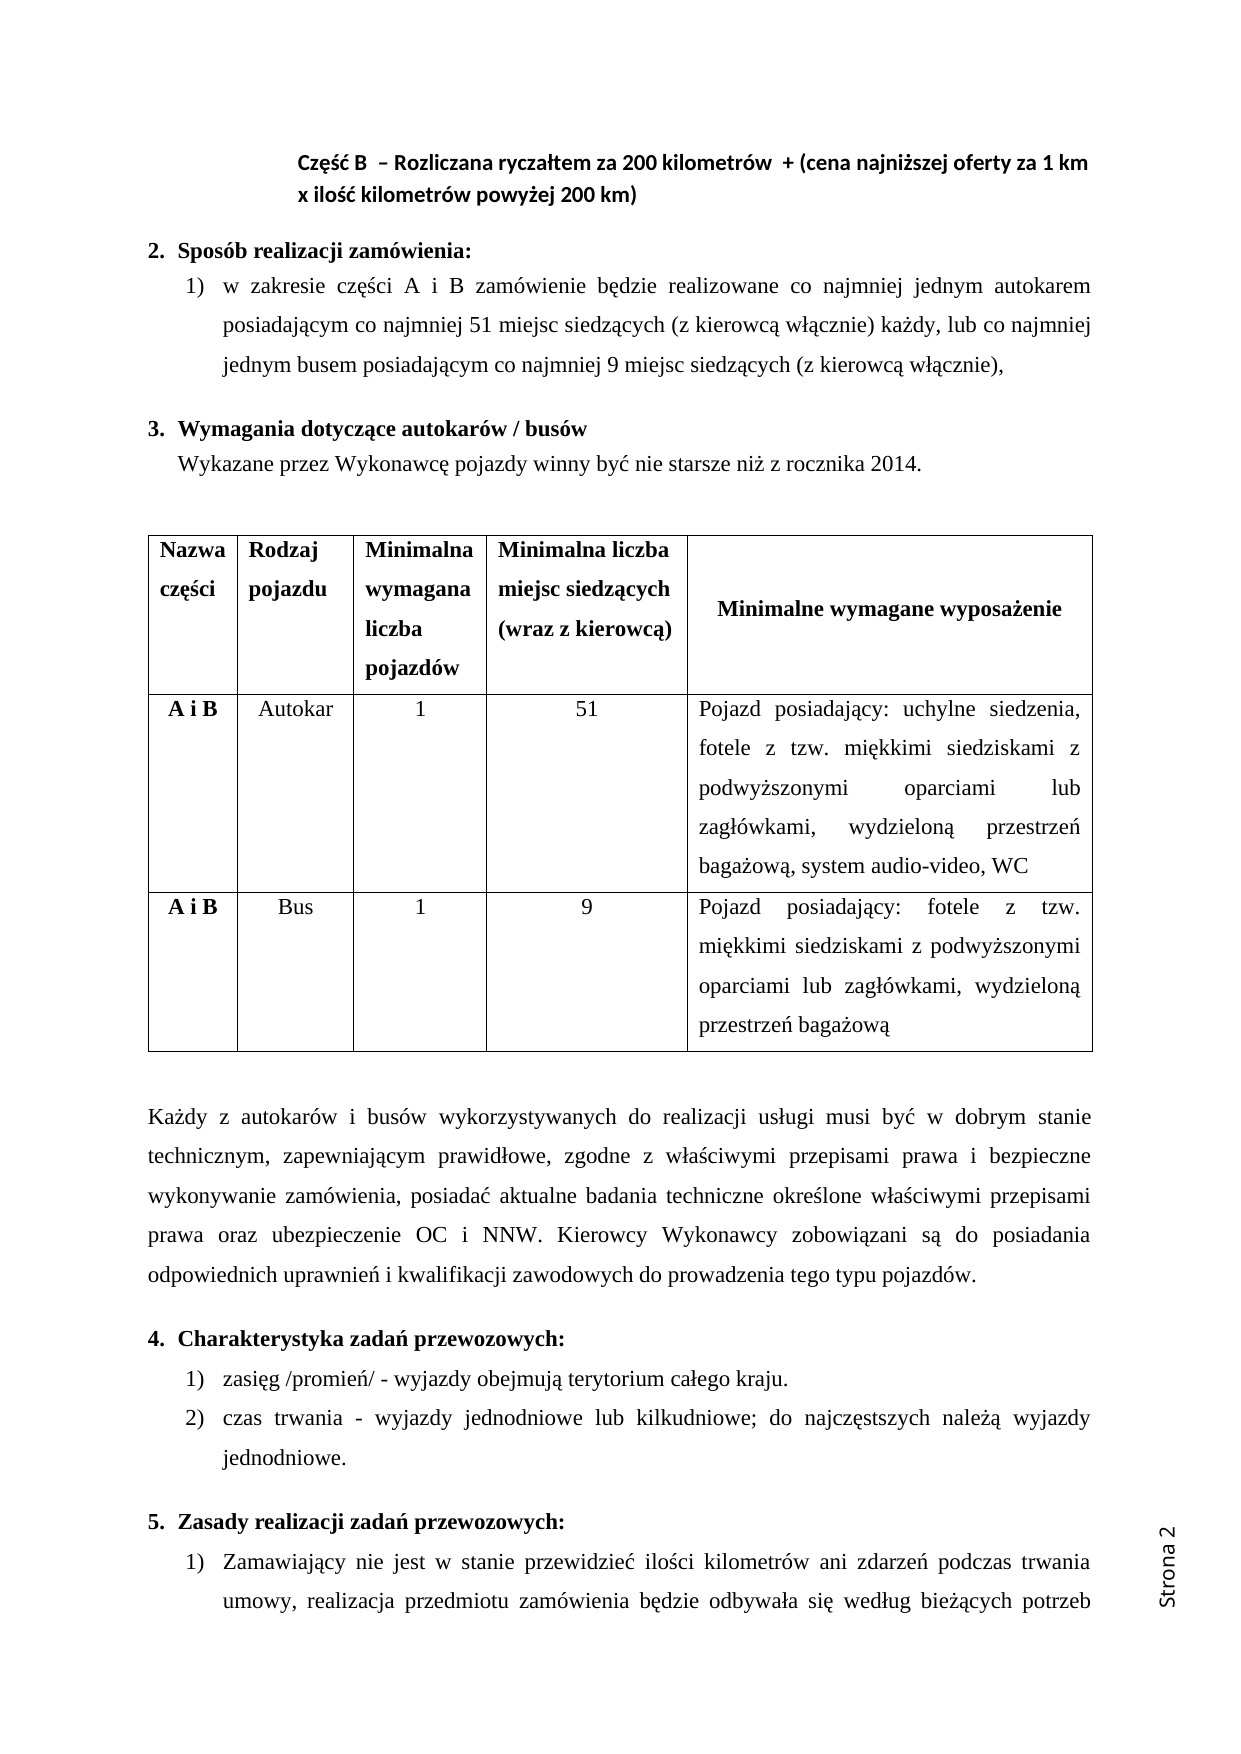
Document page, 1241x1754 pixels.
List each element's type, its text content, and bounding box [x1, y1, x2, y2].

subtitle w zakresie części A i B zamówienie będzie realizowane co najmniej jednym autokarem posiadającym co najmniej 51 miejsc siedzących (z kierowcą włącznie) każdy, lub co najmniej jednym busem posiadającym co najmniej 9 miejsc siedzących (z kierowcą włącznie), [185, 272, 1092, 377]
table_cell A i B [149, 893, 237, 1051]
table_header Rodzaj pojazdu [238, 536, 353, 694]
table_cell 1 [354, 893, 486, 1051]
table_cell 1 [354, 695, 486, 892]
table_cell 9 [487, 893, 687, 1051]
table_header Minimalna wymagana liczba pojazdów [354, 536, 486, 694]
list Zasady realizacji zadań przewozowych: [148, 1508, 1092, 1535]
text Część B – Rozliczana ryczałtem za 200 kilometrów + (cena najniższej oferty za 1 km x ilość kilometrów powyżej 200 km) [298, 148, 1092, 208]
table_cell Pojazd posiadający: fotele z tzw. miękkimi siedziskami z podwyższonymi oparciami lub zagłówkami, wydzieloną przestrzeń bagażową [688, 893, 1092, 1051]
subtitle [185, 1548, 1092, 1614]
table_header Minimalne wymagane wyposażenie [688, 536, 1092, 694]
subtitle zasięg /promień/ - wyjazdy obejmują terytorium całego kraju. [185, 1365, 1092, 1391]
list Sposób realizacji zamówienia: [148, 237, 1092, 263]
list Charakterystyka zadań przewozowych: [148, 1326, 1092, 1352]
table_cell Pojazd posiadający: uchylne siedzenia, fotele z tzw. miękkimi siedziskami z podwyższonymi oparciami lub zagłówkami, wydzieloną przestrzeń bagażową, system audio-video, WC [688, 695, 1092, 892]
subtitle czas trwania - wyjazdy jednodniowe lub kilkudniowe; do najczęstszych należą wyjazdy jednodniowe. [185, 1404, 1092, 1470]
table_cell Autokar [238, 695, 353, 892]
table_header Minimalna liczba miejsc siedzących (wraz z kierowcą) [487, 536, 687, 694]
table_cell 51 [487, 695, 687, 892]
table_header Nazwa części [149, 536, 237, 694]
list Wymagania dotyczące autokarów / busów [148, 416, 1092, 442]
subtitle Każdy z autokarów i busów wykorzystywanych do realizacji usługi musi być w dobrym stanie technicznym, zapewniającym prawidłowe, zgodne z właściwymi przepisami prawa i bezpieczne wykonywanie zamówienia, posiadać aktualne badania techniczne określone właściwymi przepisami prawa oraz ubezpieczenie OC i NNW. Kierowcy Wykonawcy zobowiązani są do posiadania odpowiednich uprawnień i kwalifikacji zawodowych do prowadzenia tego typu pojazdów. [148, 1103, 1092, 1287]
table_cell A i B [149, 695, 237, 892]
table_cell Bus [238, 893, 353, 1051]
subtitle Wykazane przez Wykonawcę pojazdy winny być nie starsze niż z rocznika 2014. [148, 451, 1092, 477]
